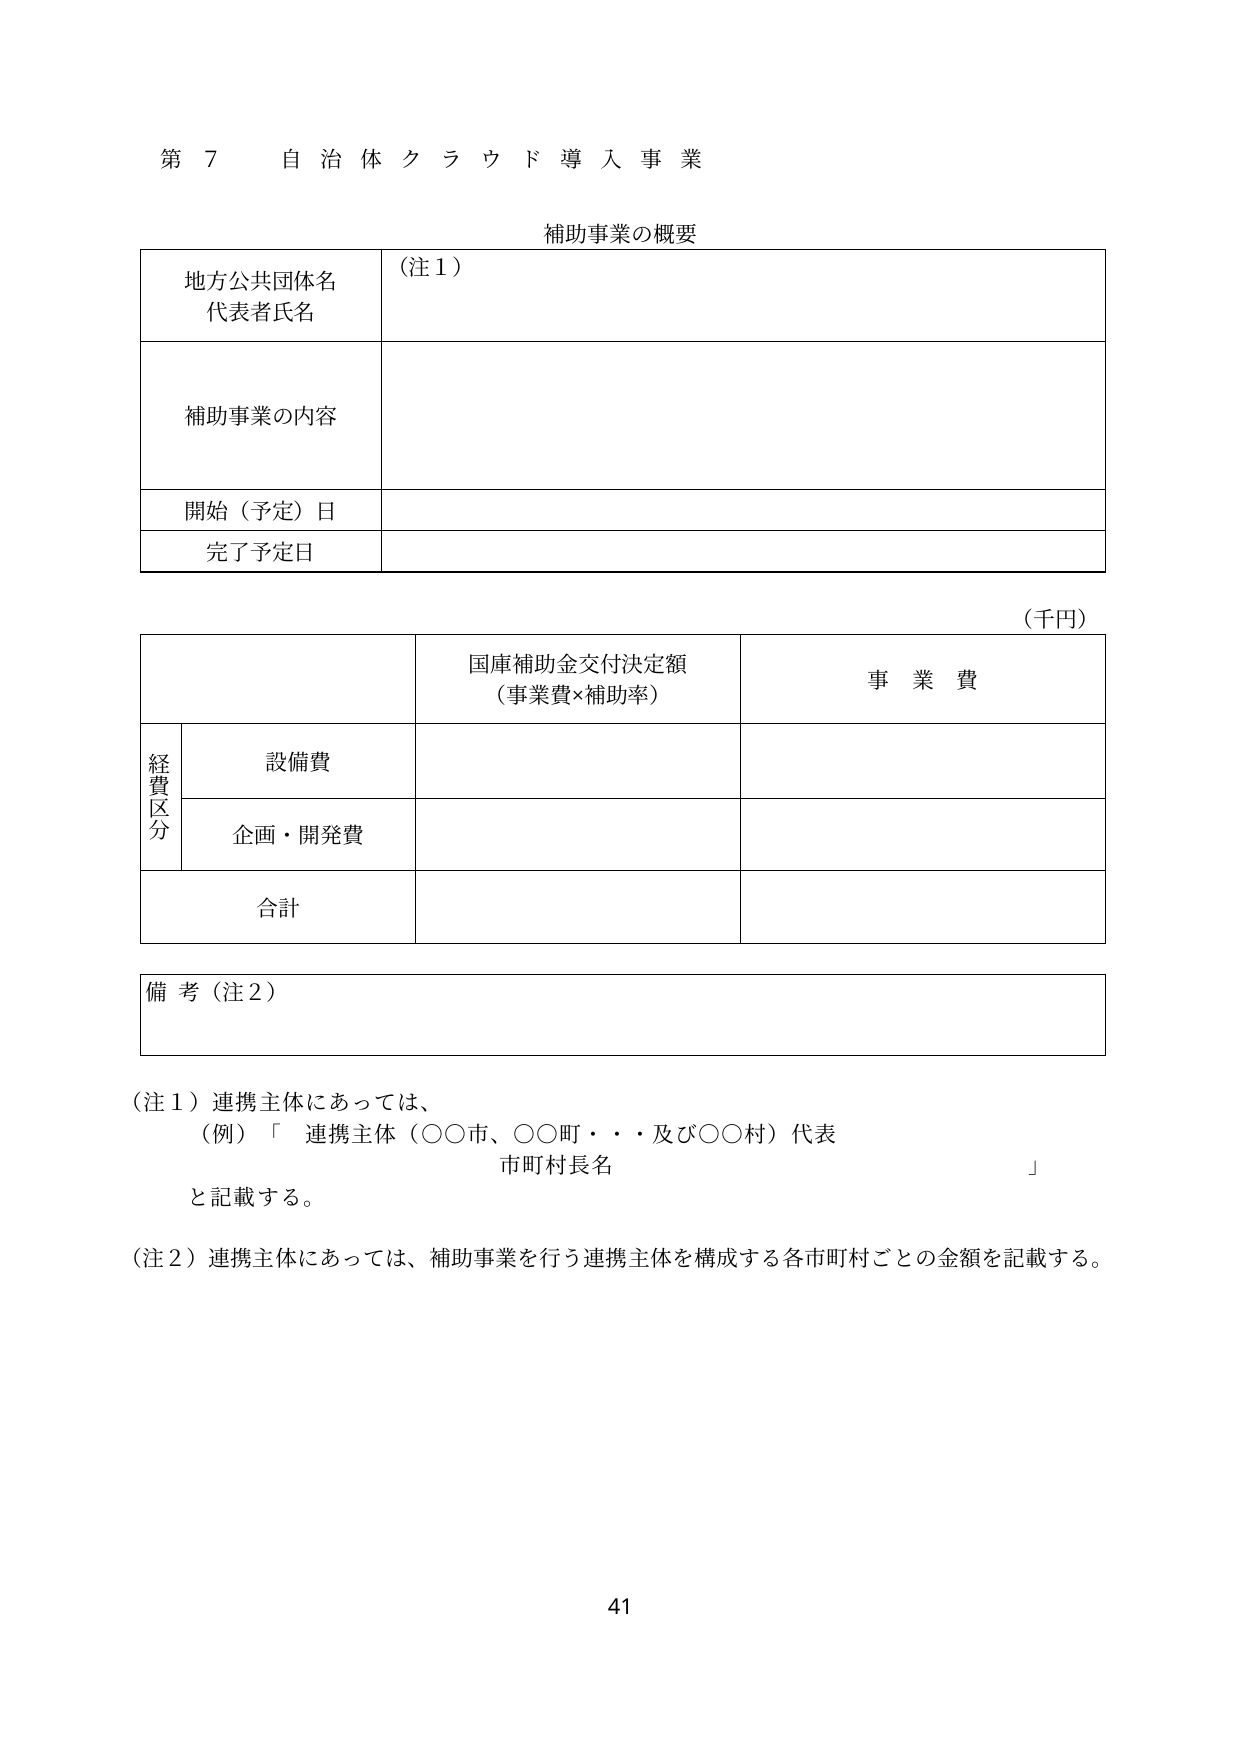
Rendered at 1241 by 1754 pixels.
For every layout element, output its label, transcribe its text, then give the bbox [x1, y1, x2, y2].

table_cell 補助事業の内容 [141, 342, 381, 488]
table_cell [741, 799, 1105, 870]
table_cell 経費区分 [141, 724, 181, 870]
table_header 国庫補助金交付決定額 （事業費×補助率） [416, 635, 740, 723]
table_cell [741, 871, 1105, 943]
table_cell [416, 871, 740, 943]
table_cell 合計 [141, 871, 415, 943]
table_cell 企画・開発費 [182, 799, 415, 870]
table_cell [382, 531, 1105, 571]
text 市町村長名 」 [120, 1148, 1120, 1180]
table_header 備 考（注２） [141, 975, 1105, 1054]
text （注１）連携主体にあっては、 [120, 1085, 1120, 1117]
table_cell [741, 724, 1105, 797]
text （注２）連携主体にあっては、補助事業を行う連携主体を構成する各市町村ごとの金額を記載する。 [120, 1241, 1120, 1272]
table_cell 開始（予定）日 [141, 490, 381, 530]
table_cell 完了予定日 [141, 531, 381, 571]
table_header （注１） [382, 250, 1105, 341]
table_cell [382, 342, 1105, 488]
table_cell [416, 799, 740, 870]
table_header 地方公共団体名 代表者氏名 [141, 250, 381, 341]
table_header 事 業 費 [741, 635, 1105, 723]
table_cell [382, 490, 1105, 530]
text と記載する。 [120, 1180, 1120, 1211]
table_header [141, 635, 415, 723]
text 第７ 自治体クラウド導入事業 [120, 127, 1120, 188]
table_cell [416, 724, 740, 797]
text （千円） [120, 602, 1120, 634]
text （例）「 連携主体（○○市、○○町・・・及び○○村）代表 [120, 1117, 1120, 1148]
text 補助事業の概要 [120, 218, 1120, 249]
table_cell 設備費 [182, 724, 415, 797]
